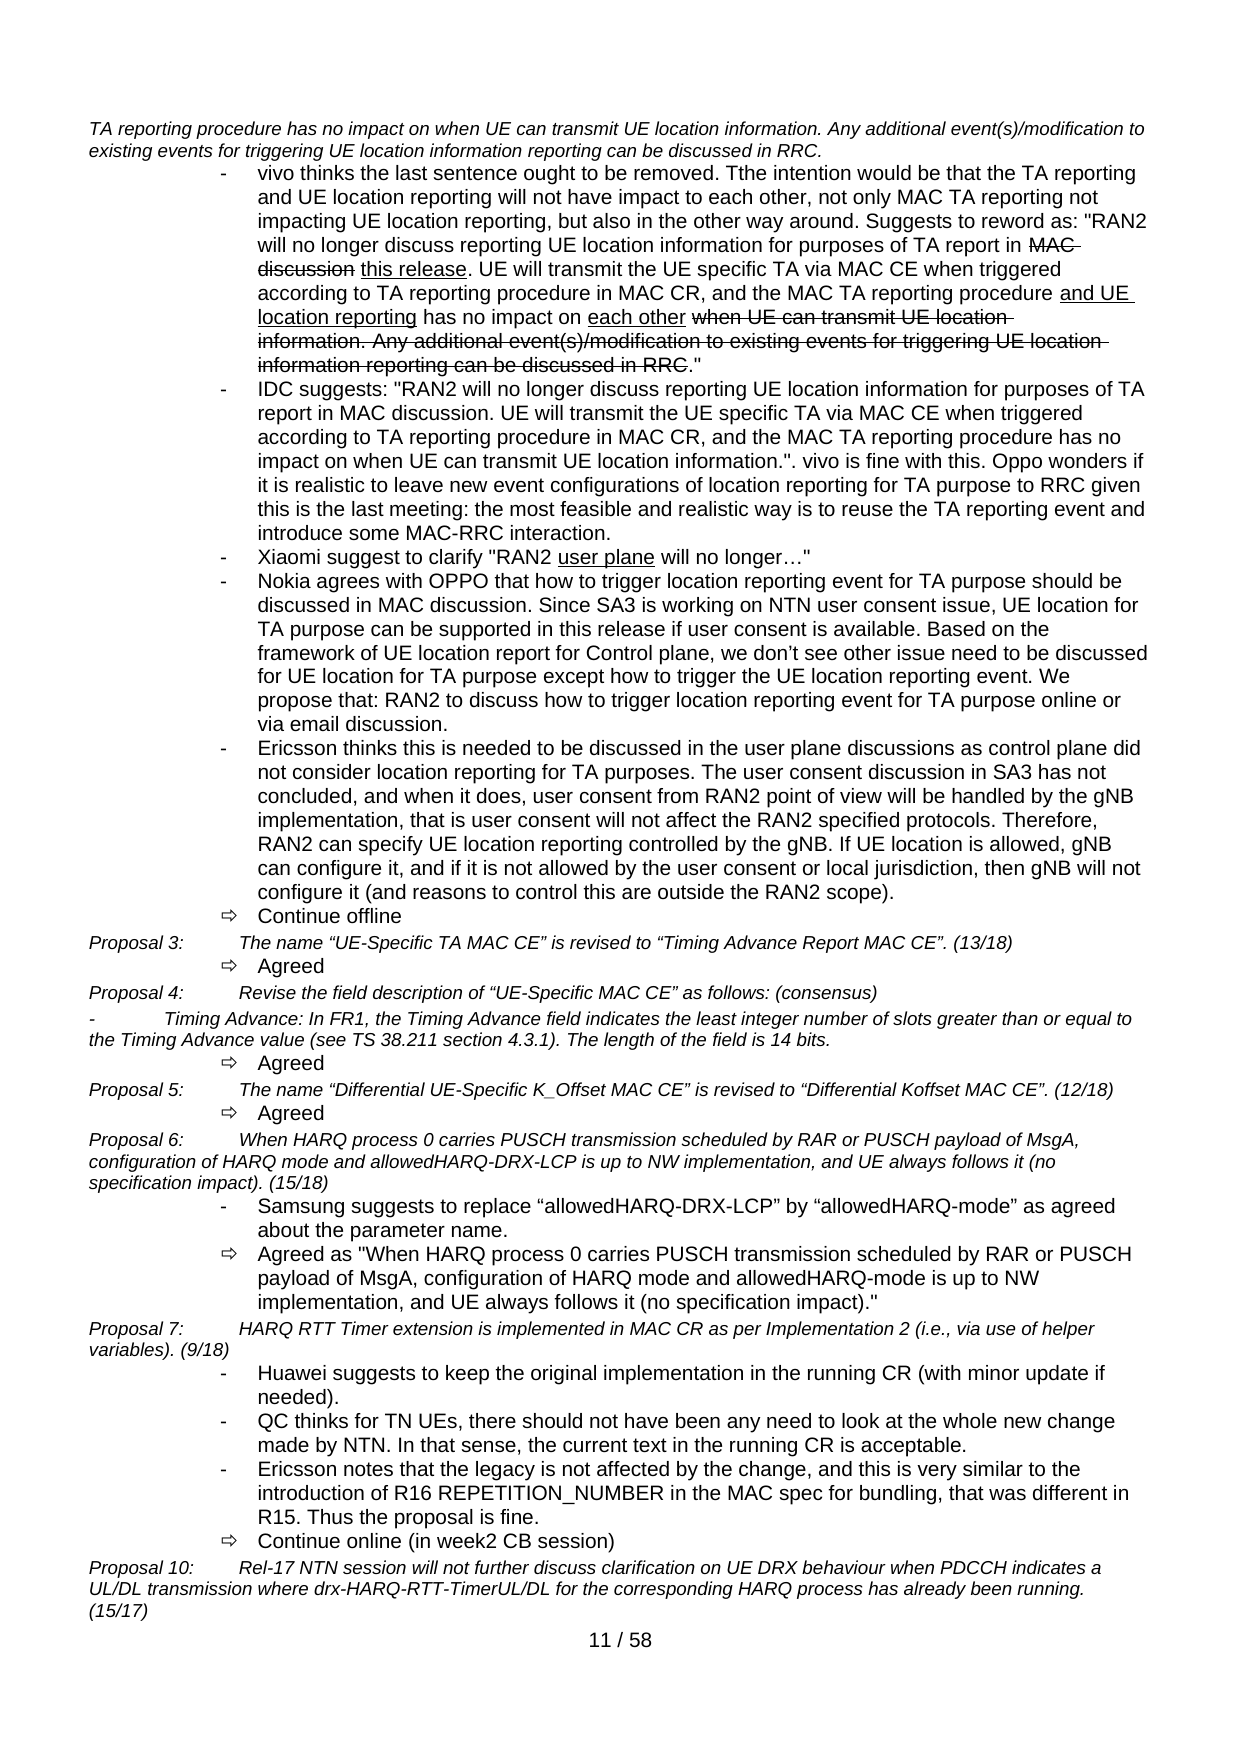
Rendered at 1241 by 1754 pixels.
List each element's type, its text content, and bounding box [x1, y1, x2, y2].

text Proposal 7: HARQ RTT Timer extension is implemented in MAC CR as per Implementation 2 (i.e., via use of helper variables). (9/18) [89, 1318, 1152, 1361]
list vivo thinks the last sentence ought to be removed. Tthe intention would be that the TA reporting and UE location reporting will not have impact to each other, not only MAC TA reporting not impacting UE location reporting, but also in the other way around. Suggests to reword as: "RAN2 will no longer discuss reporting UE location information for purposes of TA report in MAC discussion this release. UE will transmit the UE specific TA via MAC CE when triggered according to TA reporting procedure in MAC CR, and the MAC TA reporting procedure and UE location reporting has no impact on each other when UE can transmit UE location information. Any additional event(s)/modification to existing events for triggering UE location information reporting can be discussed in RRC." [220, 161, 1152, 377]
list Ericsson thinks this is needed to be discussed in the user plane discussions as control plane did not consider location reporting for TA purposes. The user consent discussion in SA3 has not concluded, and when it does, user consent from RAN2 point of view will be handled by the gNB implementation, that is user consent will not affect the RAN2 specified protocols. Therefore, RAN2 can specify UE location reporting controlled by the gNB. If UE location is allowed, gNB can configure it, and if it is not allowed by the user consent or local jurisdiction, then gNB will not configure it (and reasons to control this are outside the RAN2 scope). [220, 736, 1152, 904]
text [89, 118, 1152, 161]
list Nokia agrees with OPPO that how to trigger location reporting event for TA purpose should be discussed in MAC discussion. Since SA3 is working on NTN user consent issue, UE location for TA purpose can be supported in this release if user consent is available. Based on the framework of UE location report for Control plane, we don’t see other issue need to be discussed for UE location for TA purpose except how to trigger the UE location reporting event. We propose that: RAN2 to discuss how to trigger location reporting event for TA purpose online or via email discussion. [220, 568, 1152, 736]
list Samsung suggests to replace “allowedHARQ-DRX-LCP” by “allowedHARQ-mode” as agreed about the parameter name. [220, 1193, 1152, 1241]
list Agreed [220, 1101, 1152, 1125]
text Proposal 3: The name “UE-Specific TA MAC CE” is revised to “Timing Advance Report MAC CE”. (13/18) [89, 932, 1152, 954]
list QC thinks for TN UEs, there should not have been any need to look at the whole new change made by NTN. In that sense, the current text in the running CR is acceptable. [220, 1409, 1152, 1457]
list Agreed [220, 954, 1152, 978]
text Proposal 10: Rel-17 NTN session will not further discuss clarification on UE DRX behaviour when PDCCH indicates a UL/DL transmission where drx-HARQ-RTT-TimerUL/DL for the corresponding HARQ process has already been running. (15/17) [89, 1557, 1152, 1621]
list Huawei suggests to keep the original implementation in the running CR (with minor update if needed). [220, 1361, 1152, 1409]
list Xiaomi suggest to clarify "RAN2 user plane will no longer…" [220, 544, 1152, 568]
list Ericsson notes that the legacy is not affected by the change, and this is very similar to the introduction of R16 REPETITION_NUMBER in the MAC spec for bundling, that was different in R15. Thus the proposal is fine. [220, 1457, 1152, 1528]
list Continue offline [220, 904, 1152, 928]
text Proposal 4: Revise the field description of “UE-Specific MAC CE” as follows: (consensus) [89, 982, 1152, 1003]
text Proposal 6: When HARQ process 0 carries PUSCH transmission scheduled by RAR or PUSCH payload of MsgA, configuration of HARQ mode and allowedHARQ-DRX-LCP is up to NW implementation, and UE always follows it (no specification impact). (15/18) [89, 1129, 1152, 1193]
text - Timing Advance: In FR1, the Timing Advance field indicates the least integer number of slots greater than or equal to the Timing Advance value (see TS 38.211 section 4.3.1). The length of the field is 14 bits. [89, 1008, 1152, 1051]
list Continue online (in week2 CB session) [220, 1528, 1152, 1552]
text Proposal 5: The name “Differential UE-Specific K_Offset MAC CE” is revised to “Differential Koffset MAC CE”. (12/18) [89, 1079, 1152, 1101]
list IDC suggests: "RAN2 will no longer discuss reporting UE location information for purposes of TA report in MAC discussion. UE will transmit the UE specific TA via MAC CE when triggered according to TA reporting procedure in MAC CR, and the MAC TA reporting procedure has no impact on when UE can transmit UE location information.". vivo is fine with this. Oppo wonders if it is realistic to leave new event configurations of location reporting for TA purpose to RRC given this is the last meeting: the most feasible and realistic way is to reuse the TA reporting event and introduce some MAC-RRC interaction. [220, 377, 1152, 544]
list Agreed [220, 1051, 1152, 1075]
list Agreed as "When HARQ process 0 carries PUSCH transmission scheduled by RAR or PUSCH payload of MsgA, configuration of HARQ mode and allowedHARQ-mode is up to NW implementation, and UE always follows it (no specification impact)." [220, 1241, 1152, 1313]
